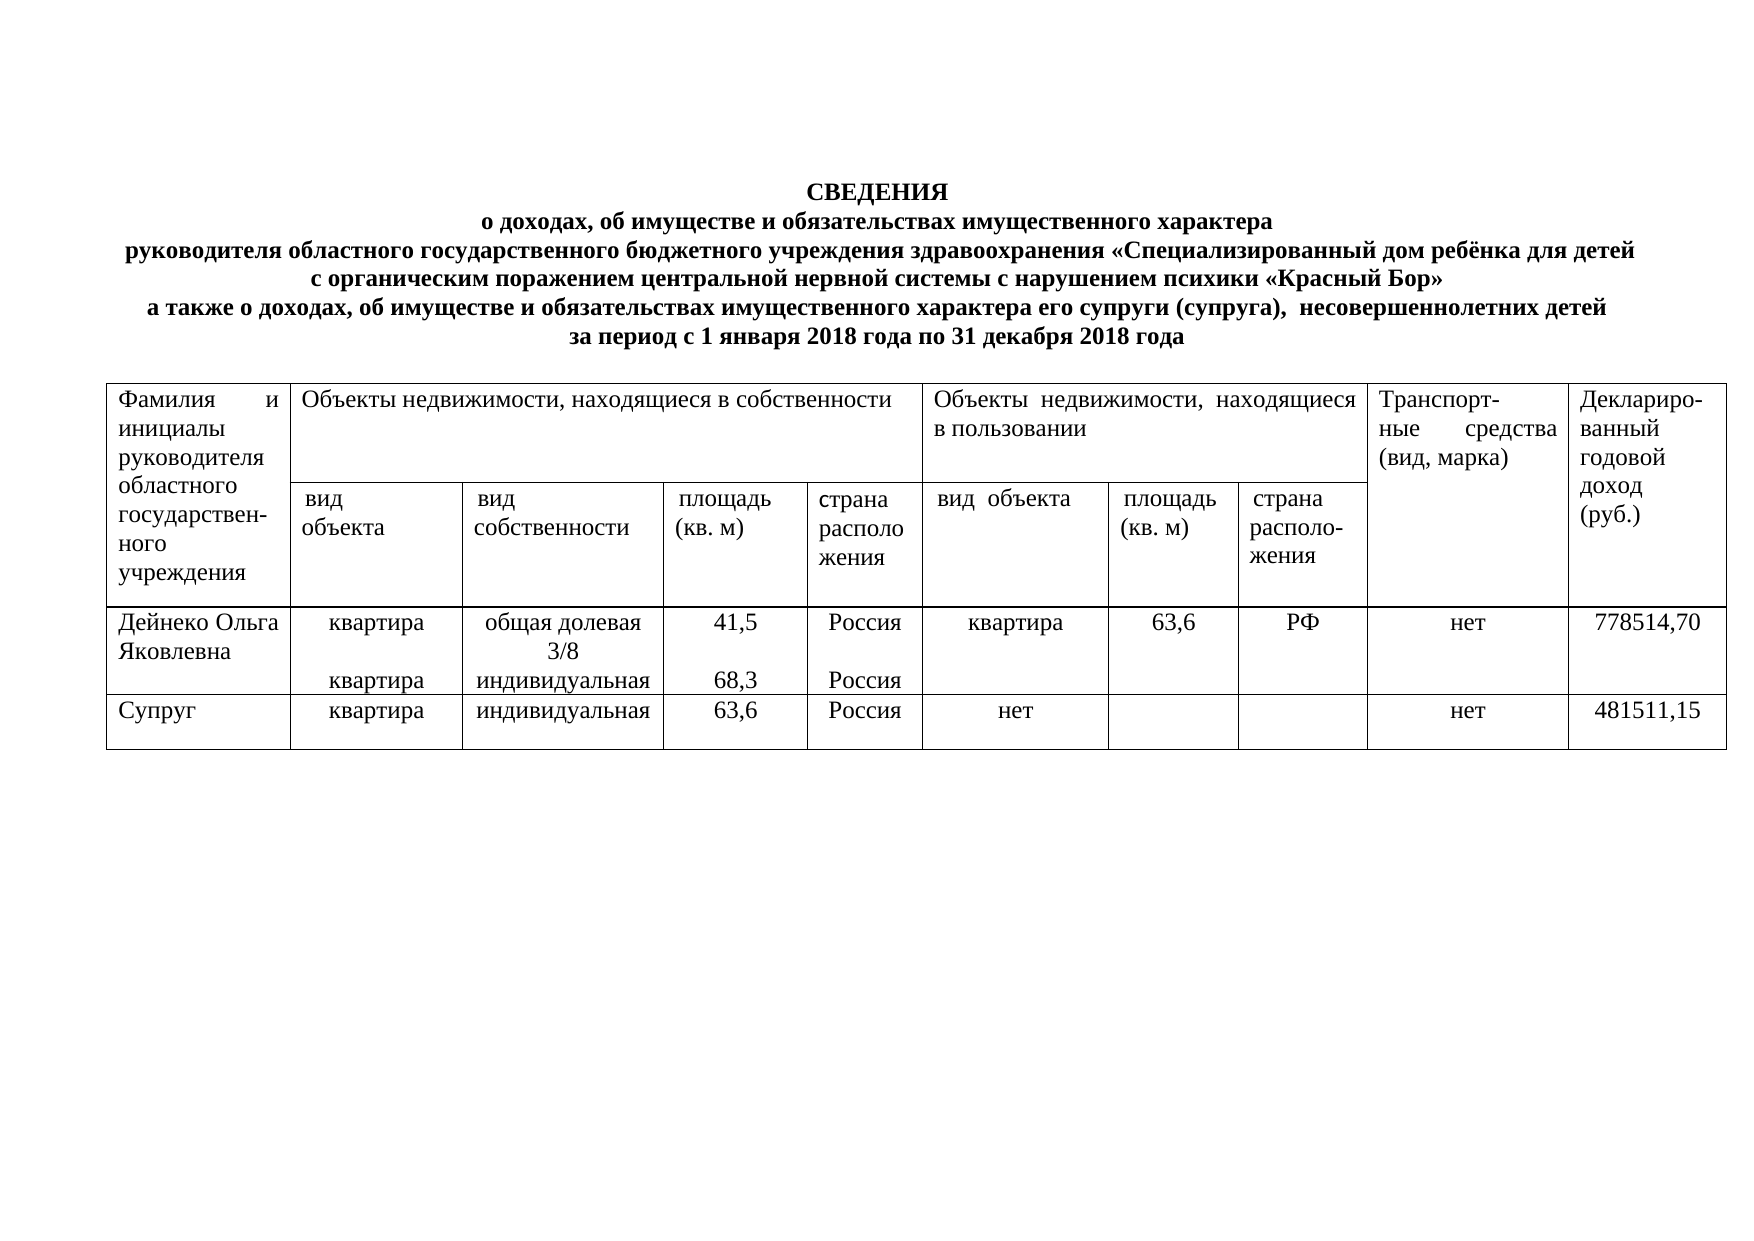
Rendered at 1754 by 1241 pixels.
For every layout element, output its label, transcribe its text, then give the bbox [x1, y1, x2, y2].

text руководителя областного государственного бюджетного учреждения здравоохранения «Специализированный дом ребёнка для детей с органическим поражением центральной нервной системы с нарушением психики «Красный Бор» [118, 235, 1636, 292]
table_cell 778514,70 [1569, 608, 1726, 694]
table_header Фамилия и инициалы руководителя областного государствен-ного учреждения [107, 384, 290, 606]
text за период с 1 января 2018 года по 31 декабря 2018 года [118, 321, 1636, 350]
text а также о доходах, об имуществе и обязательствах имущественного характера его супруги (супруга), несовершеннолетних детей [118, 292, 1636, 321]
table_cell нет [1368, 608, 1568, 694]
table_cell вид объекта [291, 483, 462, 606]
table_cell квартира [291, 695, 462, 749]
table_cell Дейнеко Ольга Яковлевна [107, 608, 290, 694]
table_cell [1109, 695, 1238, 749]
table_cell страна располо-жения [1239, 483, 1367, 606]
table_header Объекты недвижимости, находящиеся в пользовании [923, 384, 1367, 482]
table_cell РФ [1239, 608, 1367, 694]
table_cell квартира квартира [291, 608, 462, 694]
text о доходах, об имуществе и обязательствах имущественного характера [118, 206, 1636, 235]
table_cell площадь (кв. м) [1109, 483, 1238, 606]
table_cell 41,5 68,3 [664, 608, 807, 694]
text СВЕДЕНИЯ [118, 177, 1636, 206]
table_header Транспорт- ные средства (вид, марка) [1368, 384, 1568, 606]
table_cell 63,6 [1109, 608, 1238, 694]
table_cell 481511,15 [1569, 695, 1726, 749]
table_cell вид собственности [463, 483, 663, 606]
table_header Объекты недвижимости, находящиеся в собственности [291, 384, 922, 482]
table_cell квартира [923, 608, 1108, 694]
table_cell Супруг [107, 695, 290, 749]
table_header Деклариро- ванный годовой доход (руб.) [1569, 384, 1726, 606]
table_cell страна располо жения [808, 483, 922, 606]
table_cell 63,6 [664, 695, 807, 749]
table_cell Россия [808, 695, 922, 749]
table_cell нет [1368, 695, 1568, 749]
table_cell индивидуальная [463, 695, 663, 749]
table_cell общая долевая 3/8 индивидуальная [463, 608, 663, 694]
table_cell вид объекта [923, 483, 1108, 606]
table_cell [1239, 695, 1367, 749]
table_cell Россия Россия [808, 608, 922, 694]
table_cell площадь (кв. м) [664, 483, 807, 606]
table_cell нет [923, 695, 1108, 749]
